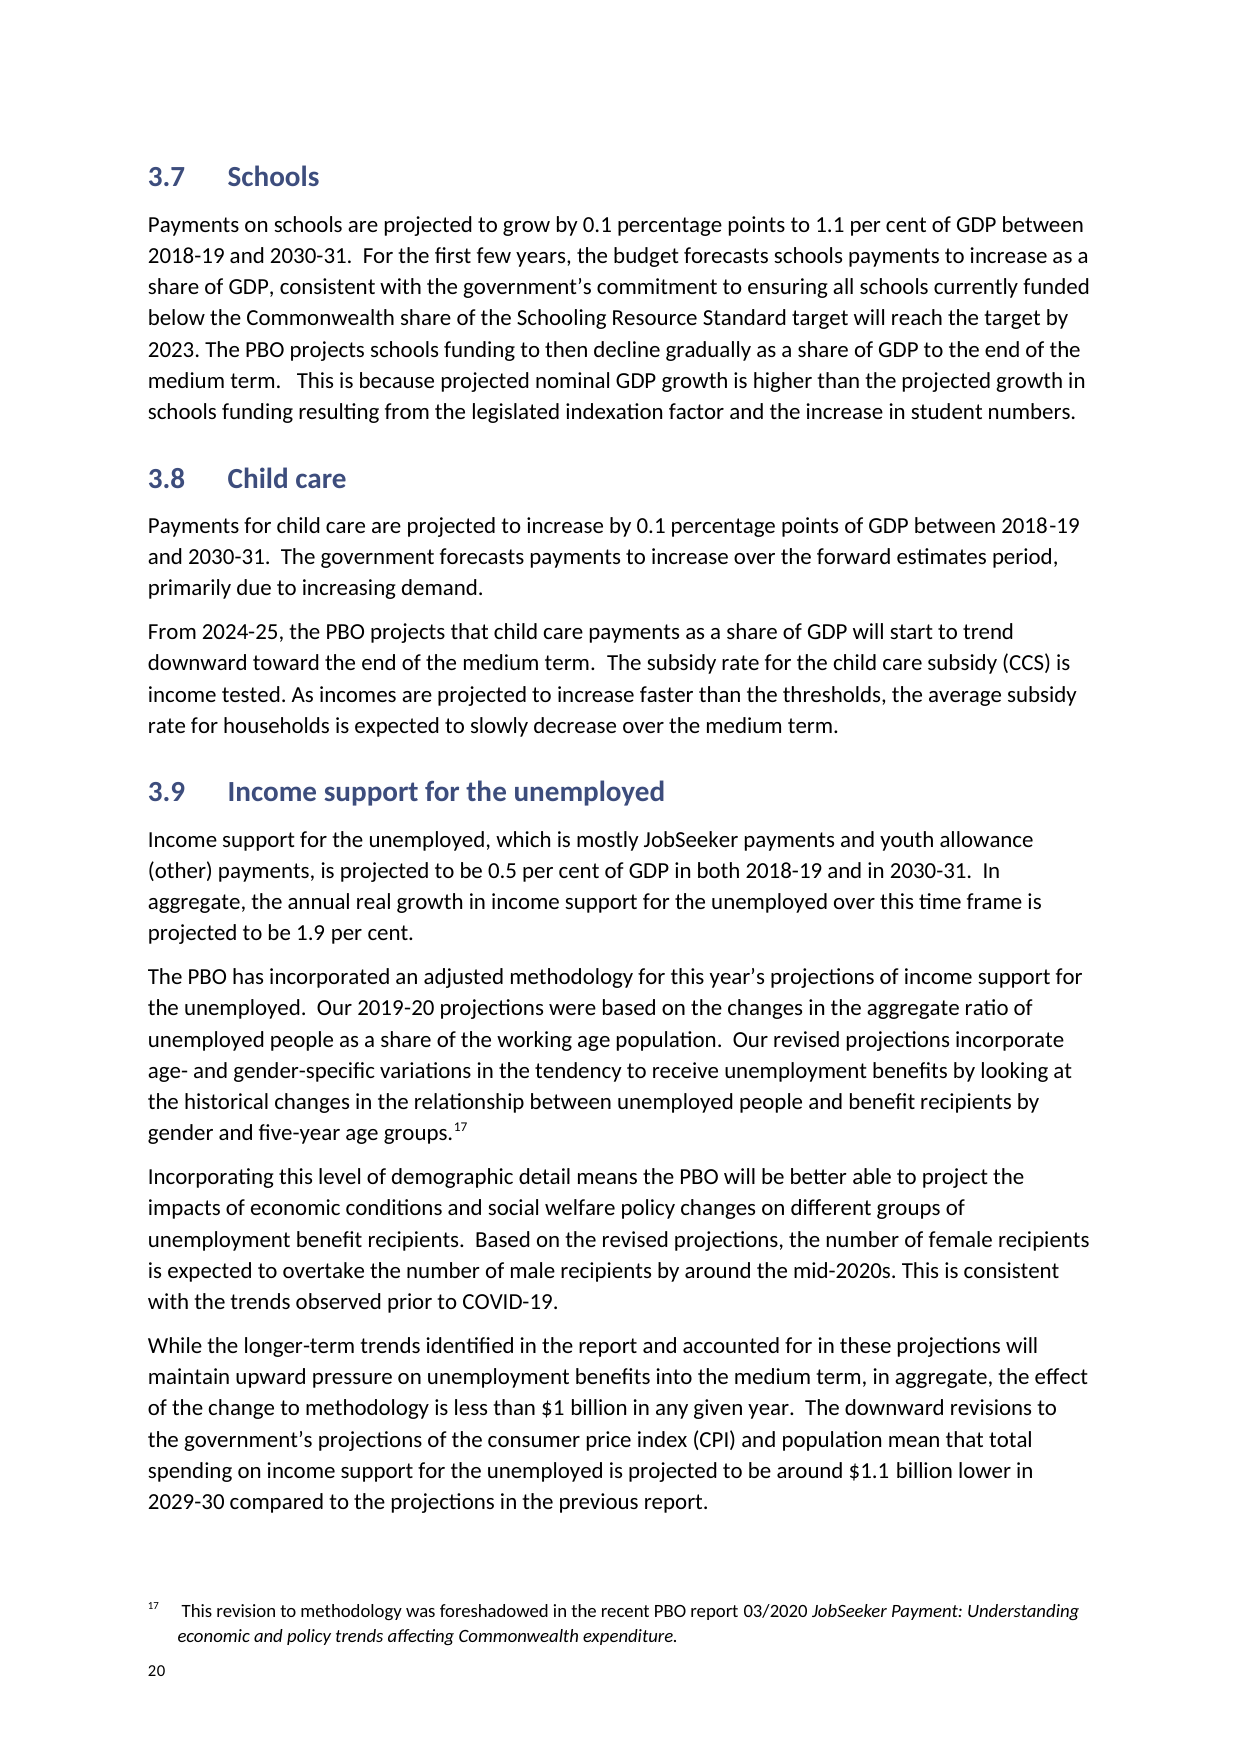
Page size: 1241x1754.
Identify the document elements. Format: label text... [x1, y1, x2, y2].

subtitle Child care [148, 460, 1092, 495]
text From 2024-25, the PBO projects that child care payments as a share of GDP will start to trend downward toward the end of the medium term. The subsidy rate for the child care subsidy (CCS) is income tested. As incomes are projected to increase faster than the thresholds, the average subsidy rate for households is expected to slowly decrease over the medium term. [148, 614, 1092, 739]
text Income support for the unemployed, which is mostly JobSeeker payments and youth allowance (other) payments, is projected to be 0.5 per cent of GDP in both 2018-19 and in 2030-31. In aggregate, the annual real growth in income support for the unemployed over this time frame is projected to be 1.9 per cent. [148, 822, 1092, 947]
text Payments for child care are projected to increase by 0.1 percentage points of GDP between 2018-19 and 2030-31. The government forecasts payments to increase over the forward estimates period, primarily due to increasing demand. [148, 508, 1092, 602]
subtitle Income support for the unemployed [148, 773, 1092, 809]
text Incorporating this level of demographic detail means the PBO will be better able to project the impacts of economic conditions and social welfare policy changes on different groups of unemployment benefit recipients. Based on the revised projections, the number of female recipients is expected to overtake the number of male recipients by around the mid-2020s. This is consistent with the trends observed prior to COVID-19. [148, 1159, 1092, 1315]
text While the longer-term trends identified in the report and accounted for in these projections will maintain upward pressure on unemployment benefits into the medium term, in aggregate, the effect of the change to methodology is less than $1 billion in any given year. The downward revisions to the government’s projections of the consumer price index (CPI) and population mean that total spending on income support for the unemployed is projected to be around $1.1 billion lower in 2029-30 compared to the projections in the previous report. [148, 1328, 1092, 1515]
text The PBO has incorporated an adjusted methodology for this year’s projections of income support for the unemployed. Our 2019-20 projections were based on the changes in the aggregate ratio of unemployed people as a share of the working age population. Our revised projections incorporate age- and gender-specific variations in the tendency to receive unemployment benefits by looking at the historical changes in the relationship between unemployed people and benefit recipients by gender and five-year age groups. [148, 959, 1092, 1147]
text Payments on schools are projected to grow by 0.1 percentage points to 1.1 per cent of GDP between 2018-19 and 2030-31. For the first few years, the budget forecasts schools payments to increase as a share of GDP, consistent with the government’s commitment to ensuring all schools currently funded below the Commonwealth share of the Schooling Resource Standard target will reach the target by 2023. The PBO projects schools funding to then decline gradually as a share of GDP to the end of the medium term. This is because projected nominal GDP growth is higher than the projected growth in schools funding resulting from the legislated indexation factor and the increase in student numbers. [148, 207, 1092, 425]
subtitle Schools [148, 158, 1092, 194]
